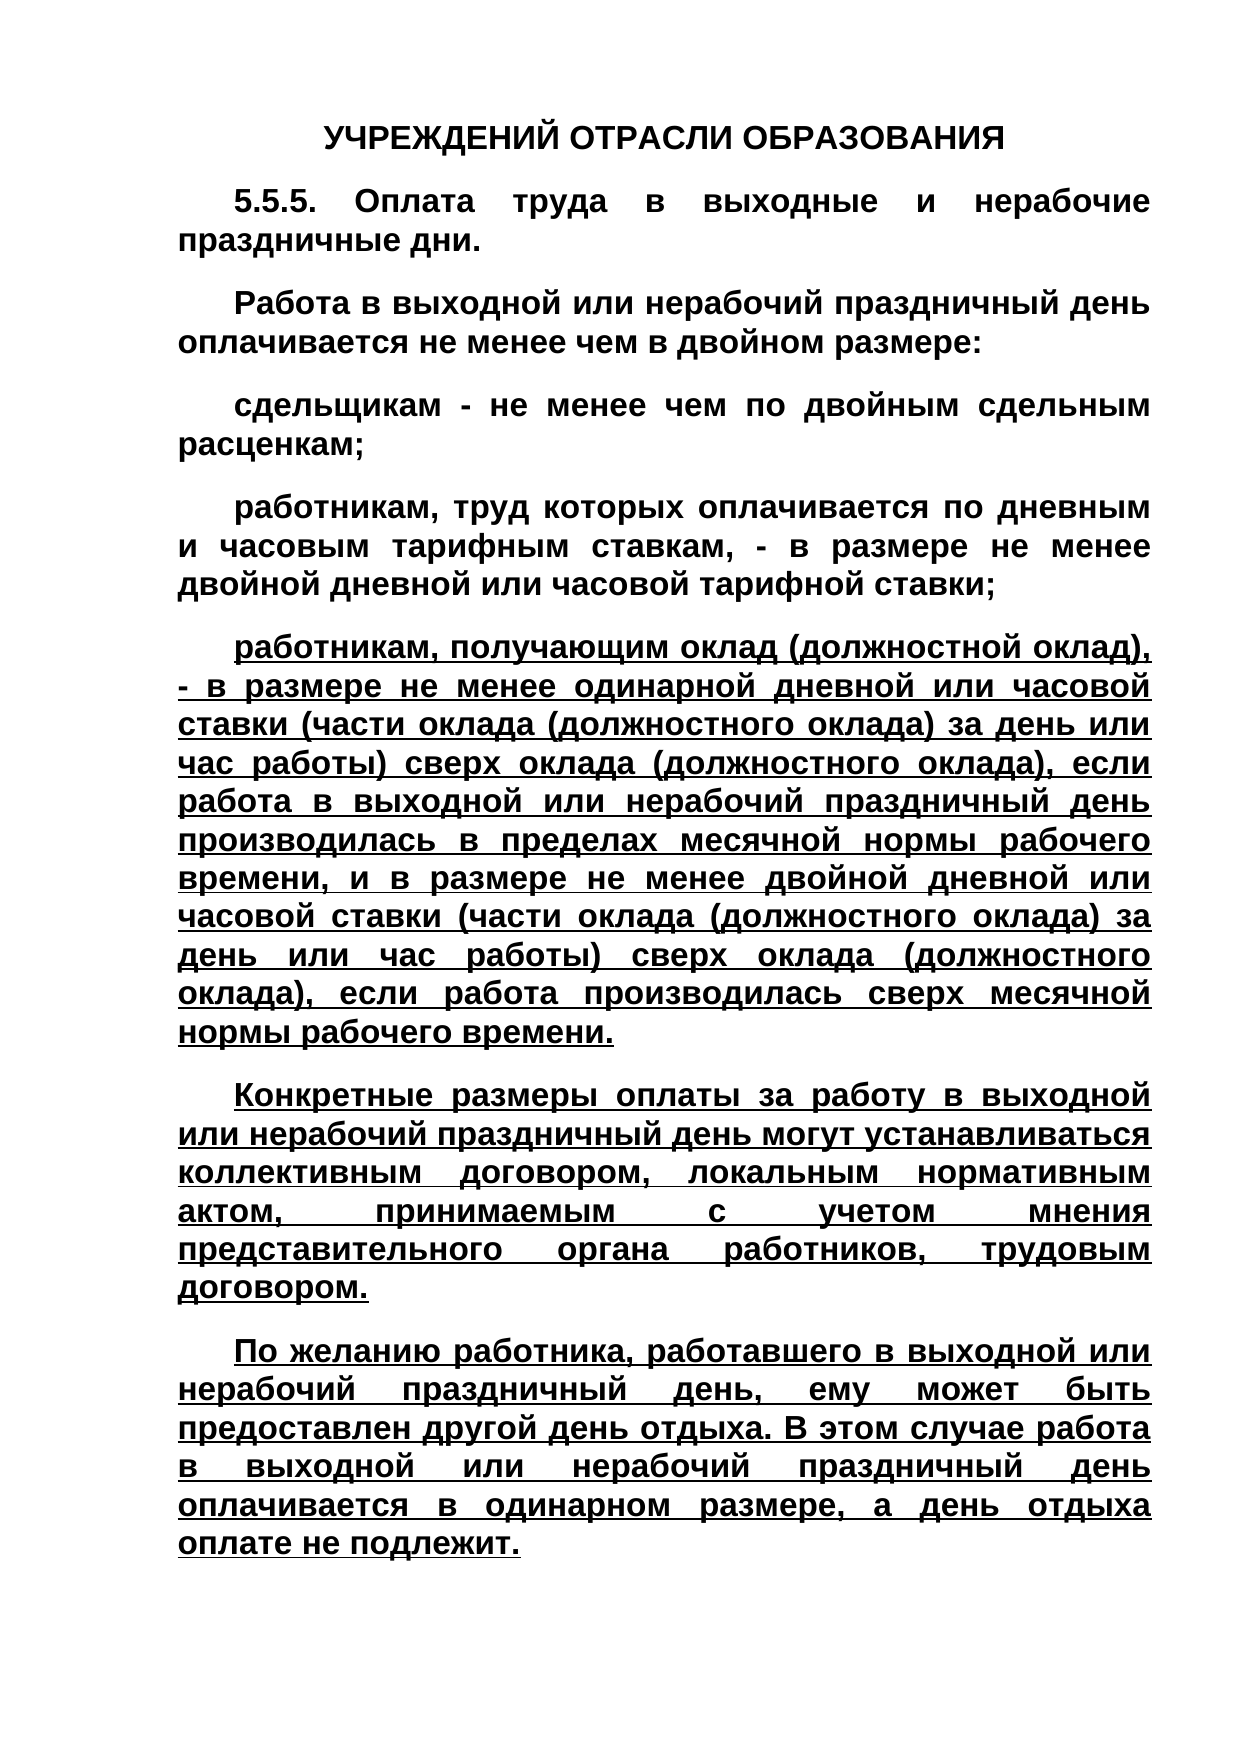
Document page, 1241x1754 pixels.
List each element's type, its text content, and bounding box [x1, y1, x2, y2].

text работникам, получающим оклад (должностной оклад), - в размере не менее одинарной дневной или часовой ставки (части оклада (должностного оклада) за день или час работы) сверх оклада (должностного оклада), если работа в выходной или нерабочий праздничный день производилась в пределах месячной нормы рабочего времени, и в размере не менее двойной дневной или часовой ставки (части оклада (должностного оклада) за день или час работы) сверх оклада (должностного оклада), если работа производилась сверх месячной нормы рабочего времени. [177, 854, 1152, 892]
text работникам, получающим оклад (должностной оклад), - в размере не менее одинарной дневной или часовой ставки (части оклада (должностного оклада) за день или час работы) сверх оклада (должностного оклада), если работа в выходной или нерабочий праздничный день производилась в пределах месячной нормы рабочего времени, и в размере не менее двойной дневной или часовой ставки (части оклада (должностного оклада) за день или час работы) сверх оклада (должностного оклада), если работа производилась сверх месячной нормы рабочего времени. [177, 893, 1152, 930]
text работникам, получающим оклад (должностной оклад), - в размере не менее одинарной дневной или часовой ставки (части оклада (должностного оклада) за день или час работы) сверх оклада (должностного оклада), если работа в выходной или нерабочий праздничный день производилась в пределах месячной нормы рабочего времени, и в размере не менее двойной дневной или часовой ставки (части оклада (должностного оклада) за день или час работы) сверх оклада (должностного оклада), если работа производилась сверх месячной нормы рабочего времени. [177, 1008, 1152, 1050]
text работникам, получающим оклад (должностной оклад), - в размере не менее одинарной дневной или часовой ставки (части оклада (должностного оклада) за день или час работы) сверх оклада (должностного оклада), если работа в выходной или нерабочий праздничный день производилась в пределах месячной нормы рабочего времени, и в размере не менее двойной дневной или часовой ставки (части оклада (должностного оклада) за день или час работы) сверх оклада (должностного оклада), если работа производилась сверх месячной нормы рабочего времени. [177, 970, 1152, 1007]
text 5.5.5. Оплата труда в выходные и нерабочие праздничные дни. [177, 182, 1152, 258]
text Конкретные размеры оплаты за работу в выходной или нерабочий праздничный день могут устанавливаться коллективным договором, локальным нормативным актом, принимаемым с учетом мнения представительного органа работников, трудовым договором. [177, 1148, 1152, 1186]
text Работа в выходной или нерабочий праздничный день оплачивается не менее чем в двойном размере: [177, 283, 1152, 360]
text работникам, получающим оклад (должностной оклад), - в размере не менее одинарной дневной или часовой ставки (части оклада (должностного оклада) за день или час работы) сверх оклада (должностного оклада), если работа в выходной или нерабочий праздничный день производилась в пределах месячной нормы рабочего времени, и в размере не менее двойной дневной или часовой ставки (части оклада (должностного оклада) за день или час работы) сверх оклада (должностного оклада), если работа производилась сверх месячной нормы рабочего времени. [177, 816, 1152, 853]
text Конкретные размеры оплаты за работу в выходной или нерабочий праздничный день могут устанавливаться коллективным договором, локальным нормативным актом, принимаемым с учетом мнения представительного органа работников, трудовым договором. [177, 1263, 1152, 1306]
text Конкретные размеры оплаты за работу в выходной или нерабочий праздничный день могут устанавливаться коллективным договором, локальным нормативным актом, принимаемым с учетом мнения представительного органа работников, трудовым договором. [177, 1225, 1152, 1262]
text По желанию работника, работавшего в выходной или нерабочий праздничный день, ему может быть предоставлен другой день отдыха. В этом случае работа в выходной или нерабочий праздничный день оплачивается в одинарном размере, а день отдыха оплате не подлежит. [177, 1331, 1152, 1403]
text По желанию работника, работавшего в выходной или нерабочий праздничный день, ему может быть предоставлен другой день отдыха. В этом случае работа в выходной или нерабочий праздничный день оплачивается в одинарном размере, а день отдыха оплате не подлежит. [177, 1404, 1152, 1480]
text работникам, получающим оклад (должностной оклад), - в размере не менее одинарной дневной или часовой ставки (части оклада (должностного оклада) за день или час работы) сверх оклада (должностного оклада), если работа в выходной или нерабочий праздничный день производилась в пределах месячной нормы рабочего времени, и в размере не менее двойной дневной или часовой ставки (части оклада (должностного оклада) за день или час работы) сверх оклада (должностного оклада), если работа производилась сверх месячной нормы рабочего времени. [177, 627, 1152, 699]
text УЧРЕЖДЕНИЙ ОТРАСЛИ ОБРАЗОВАНИЯ [177, 118, 1152, 157]
text По желанию работника, работавшего в выходной или нерабочий праздничный день, ему может быть предоставлен другой день отдыха. В этом случае работа в выходной или нерабочий праздничный день оплачивается в одинарном размере, а день отдыха оплате не подлежит. [177, 1481, 1152, 1518]
text работникам, получающим оклад (должностной оклад), - в размере не менее одинарной дневной или часовой ставки (части оклада (должностного оклада) за день или час работы) сверх оклада (должностного оклада), если работа в выходной или нерабочий праздничный день производилась в пределах месячной нормы рабочего времени, и в размере не менее двойной дневной или часовой ставки (части оклада (должностного оклада) за день или час работы) сверх оклада (должностного оклада), если работа производилась сверх месячной нормы рабочего времени. [177, 777, 1152, 815]
text По желанию работника, работавшего в выходной или нерабочий праздничный день, ему может быть предоставлен другой день отдыха. В этом случае работа в выходной или нерабочий праздничный день оплачивается в одинарном размере, а день отдыха оплате не подлежит. [177, 1519, 1152, 1562]
text Конкретные размеры оплаты за работу в выходной или нерабочий праздничный день могут устанавливаться коллективным договором, локальным нормативным актом, принимаемым с учетом мнения представительного органа работников, трудовым договором. [177, 1075, 1152, 1147]
text работникам, получающим оклад (должностной оклад), - в размере не менее одинарной дневной или часовой ставки (части оклада (должностного оклада) за день или час работы) сверх оклада (должностного оклада), если работа в выходной или нерабочий праздничный день производилась в пределах месячной нормы рабочего времени, и в размере не менее двойной дневной или часовой ставки (части оклада (должностного оклада) за день или час работы) сверх оклада (должностного оклада), если работа производилась сверх месячной нормы рабочего времени. [177, 931, 1152, 968]
text Конкретные размеры оплаты за работу в выходной или нерабочий праздничный день могут устанавливаться коллективным договором, локальным нормативным актом, принимаемым с учетом мнения представительного органа работников, трудовым договором. [177, 1187, 1152, 1224]
text сдельщикам - не менее чем по двойным сдельным расценкам; [177, 385, 1152, 462]
text работникам, труд которых оплачивается по дневным и часовым тарифным ставкам, - в размере не менее двойной дневной или часовой тарифной ставки; [177, 487, 1152, 602]
text работникам, получающим оклад (должностной оклад), - в размере не менее одинарной дневной или часовой ставки (части оклада (должностного оклада) за день или час работы) сверх оклада (должностного оклада), если работа в выходной или нерабочий праздничный день производилась в пределах месячной нормы рабочего времени, и в размере не менее двойной дневной или часовой ставки (части оклада (должностного оклада) за день или час работы) сверх оклада (должностного оклада), если работа производилась сверх месячной нормы рабочего времени. [177, 700, 1152, 738]
text работникам, получающим оклад (должностной оклад), - в размере не менее одинарной дневной или часовой ставки (части оклада (должностного оклада) за день или час работы) сверх оклада (должностного оклада), если работа в выходной или нерабочий праздничный день производилась в пределах месячной нормы рабочего времени, и в размере не менее двойной дневной или часовой ставки (части оклада (должностного оклада) за день или час работы) сверх оклада (должностного оклада), если работа производилась сверх месячной нормы рабочего времени. [177, 739, 1152, 776]
